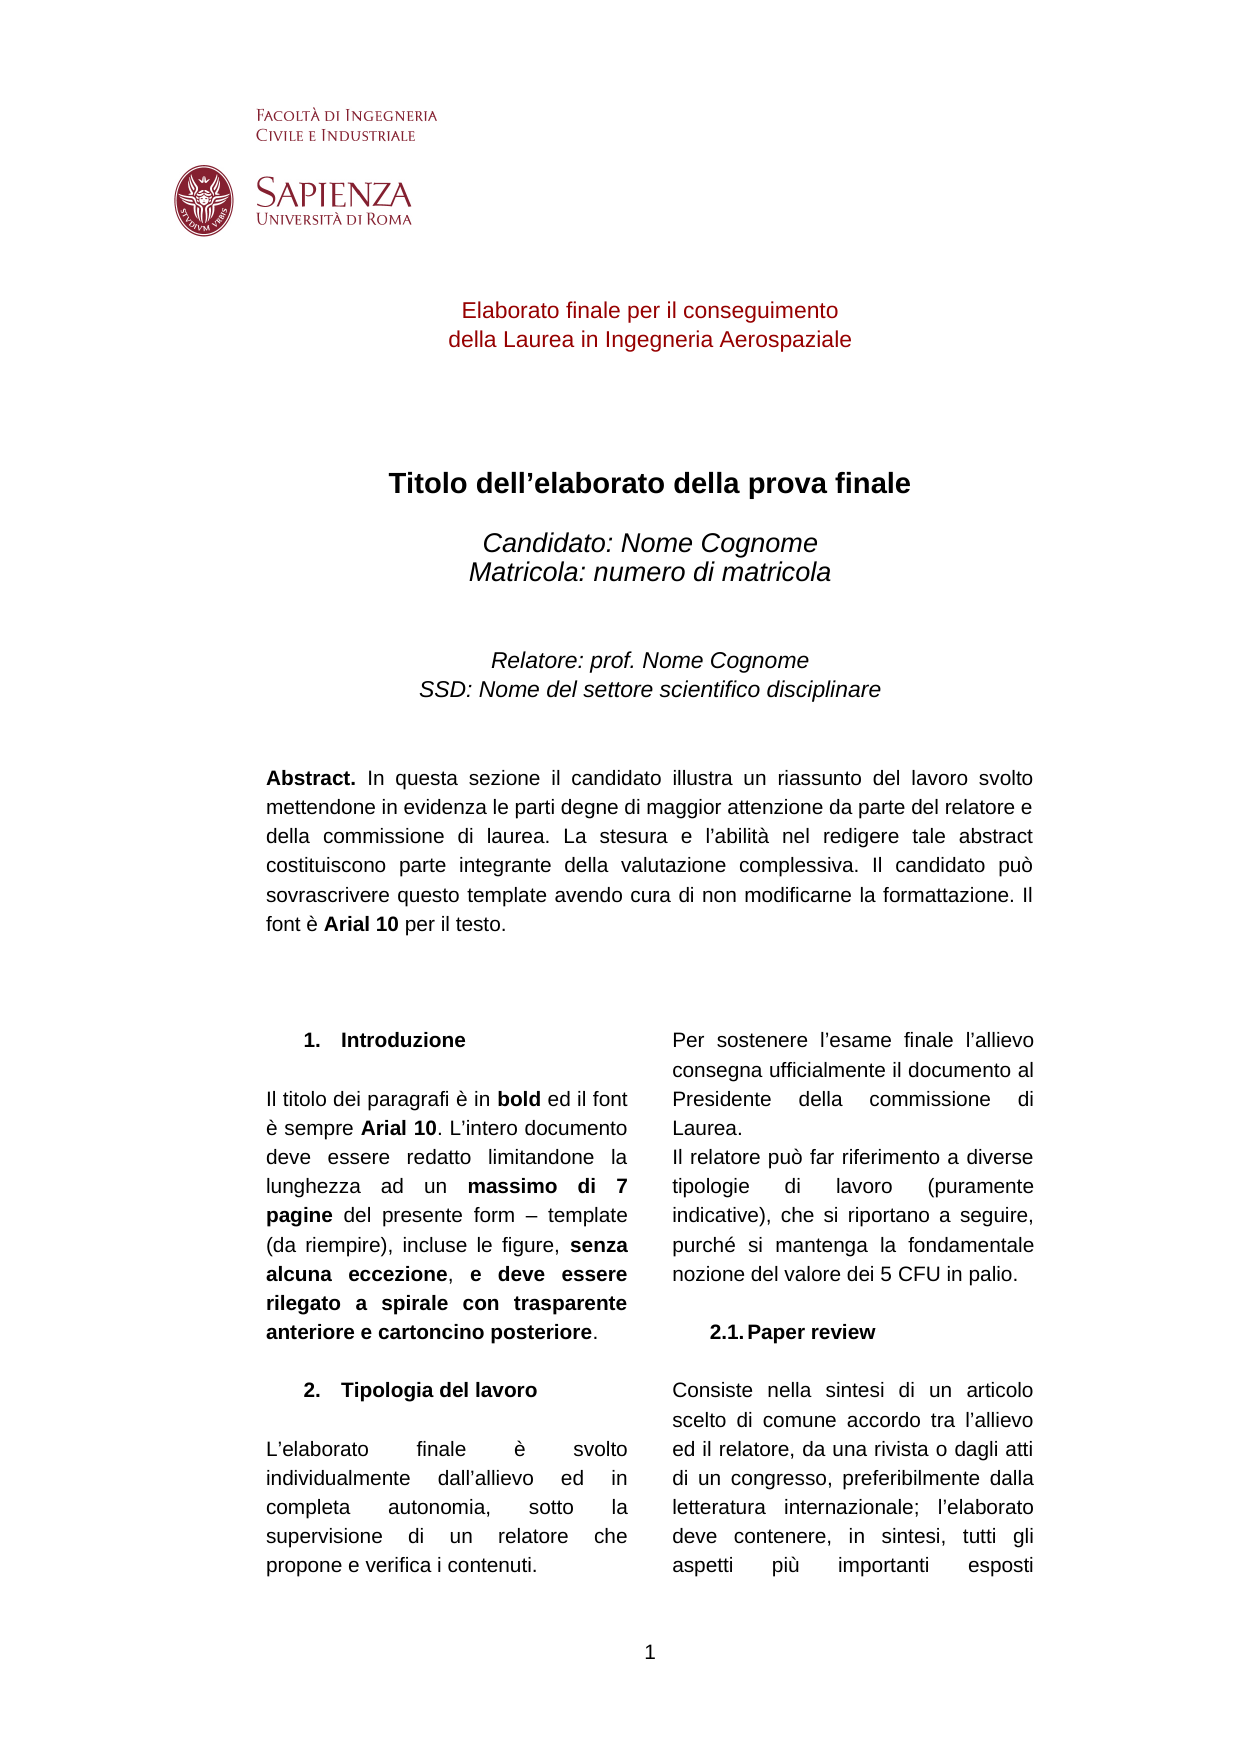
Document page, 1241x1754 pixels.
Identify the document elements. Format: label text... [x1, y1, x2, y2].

text Relatore: prof. Nome Cognome [266, 645, 1034, 674]
text Paper review [709, 1316, 1034, 1345]
text Per sostenere l’esame finale l’allievo consegna ufficialmente il documento al Presidente della commissione di Laurea. [672, 1024, 1034, 1141]
text Matricola: numero di matricola [266, 558, 1034, 587]
text Tipologia del lavoro [303, 1374, 628, 1404]
text della Laurea in Ingegneria Aerospaziale [266, 324, 1034, 354]
text SSD: Nome del settore scientifico disciplinare [266, 674, 1034, 704]
text Abstract. In questa sezione il candidato illustra un riassunto del lavoro svolto mettendone in evidenza le parti degne di maggior attenzione da parte del relatore e della commissione di laurea. La stesura e l’abilità nel redigere tale abstract costituiscono parte integrante della valutazione complessiva. Il candidato può sovrascrivere questo template avendo cura di non modificarne la formattazione. Il font è Arial 10 per il testo. [266, 762, 1034, 937]
text Titolo dell’elaborato della prova finale [266, 470, 1034, 499]
text Il titolo dei paragrafi è in bold ed il font è sempre Arial 10. L’intero documento deve essere redatto limitandone la lunghezza ad un massimo di 7 pagine del presente form – template (da riempire), incluse le figure, senza alcuna eccezione, e deve essere rilegato a spirale con trasparente anteriore e cartoncino posteriore. [266, 1083, 628, 1345]
picture [131, 82, 472, 273]
text Introduzione [303, 1024, 628, 1054]
text Candidato: Nome Cognome [266, 529, 1034, 558]
text L’elaborato finale è svolto individualmente dall’allievo ed in completa autonomia, sotto la supervisione di un relatore che propone e verifica i contenuti. [266, 1433, 628, 1579]
text Il relatore può far riferimento a diverse tipologie di lavoro (puramente indicative), che si riportano a seguire, purché si mantenga la fondamentale nozione del valore dei 5 CFU in palio. [672, 1141, 1034, 1287]
text Elaborato finale per il conseguimento [266, 295, 1034, 324]
